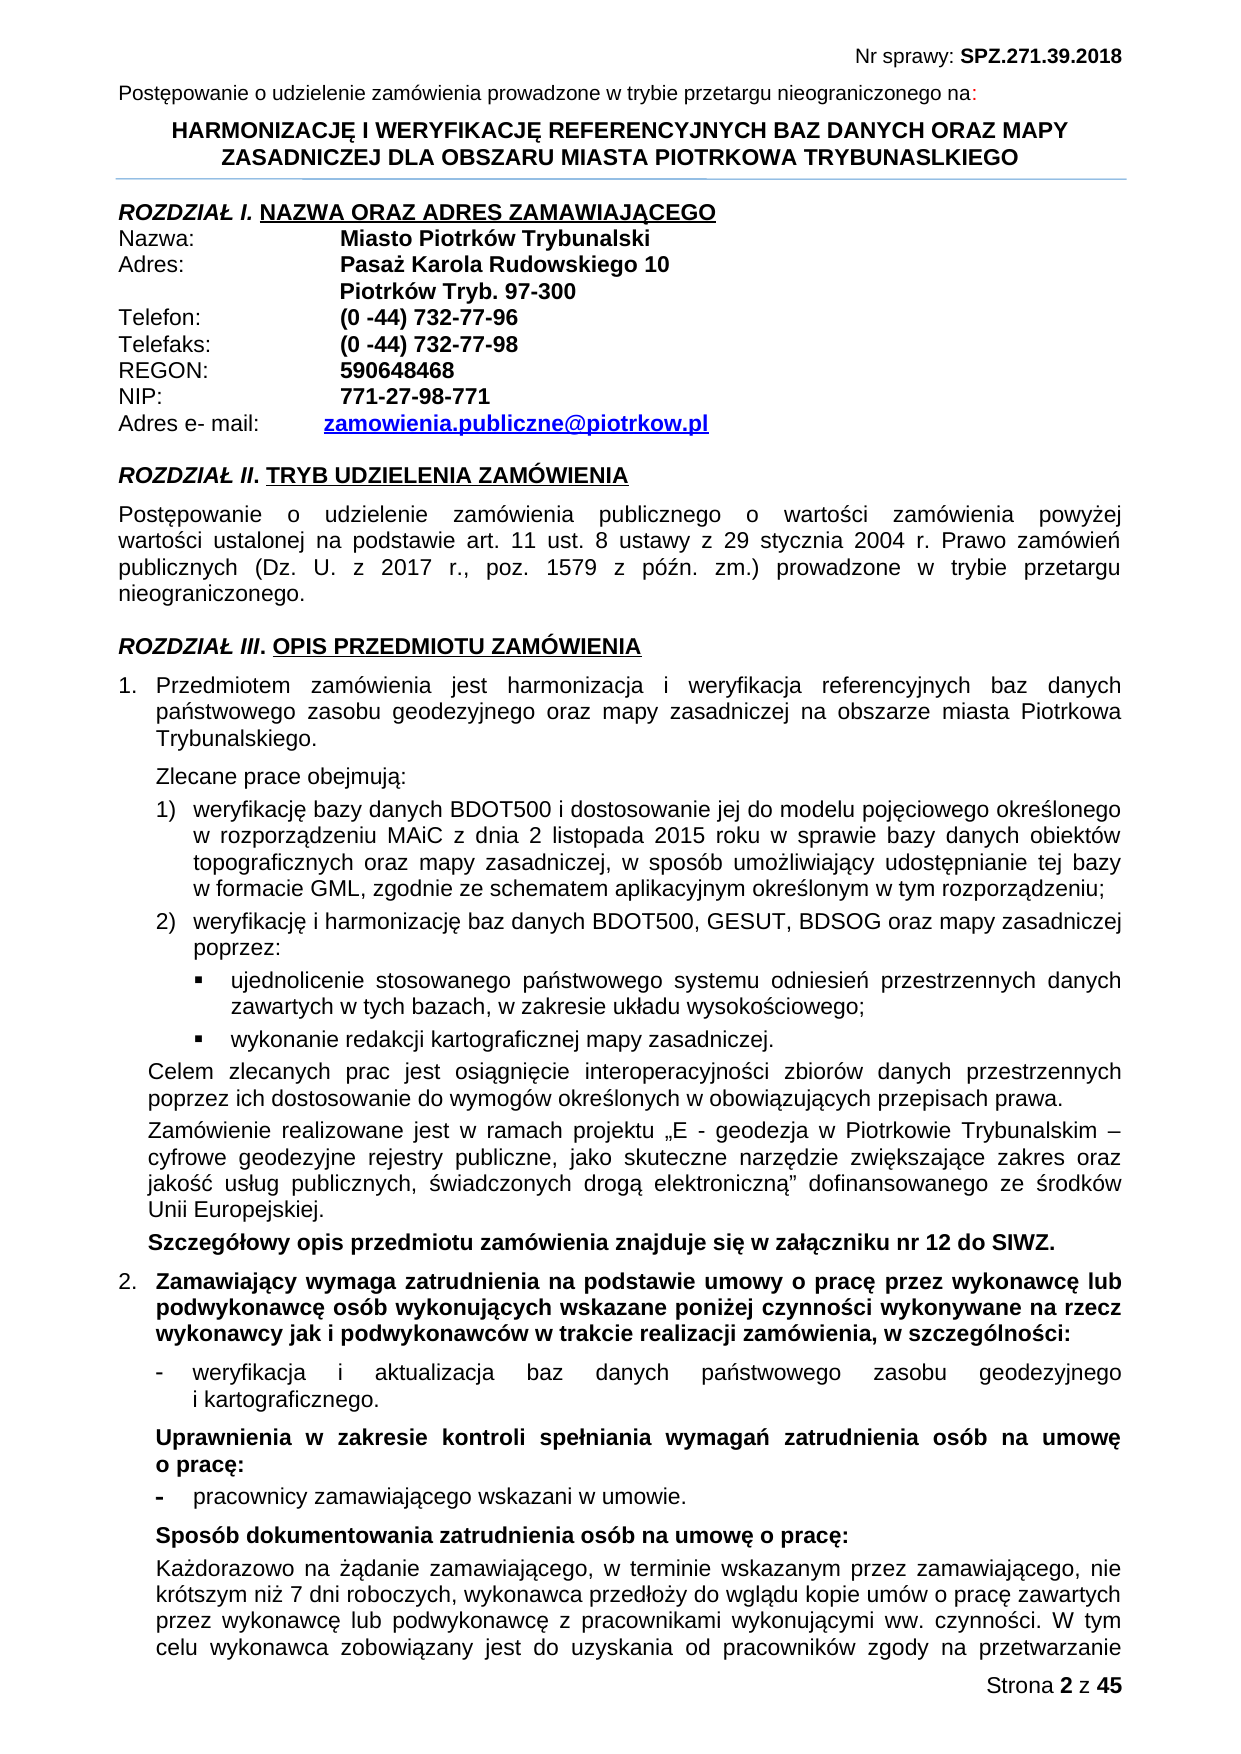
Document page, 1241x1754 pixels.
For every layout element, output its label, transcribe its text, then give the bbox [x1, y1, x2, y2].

text Postępowanie o udzielenie zamówienia publicznego o wartości zamówienia powyżej wartości ustalonej na podstawie art. 11 ust. 8 ustawy z 29 stycznia 2004 r. Prawo zamówień publicznych (Dz. U. z 2017 r., poz. 1579 z późn. zm.) prowadzone w trybie przetargu nieograniczonego. [118, 501, 1122, 607]
list Zamawiający wymaga zatrudnienia na podstawie umowy o pracę przez wykonawcę lub podwykonawcę osób wykonujących wskazane poniżej czynności wykonywane na rzecz wykonawcy jak i podwykonawców w trakcie realizacji zamówienia, w szczególności: [118, 1268, 1122, 1347]
text Piotrków Tryb. 97-300 [266, 278, 1122, 304]
text ROZDZIAŁ II. TRYB UDZIELENIA ZAMÓWIENIA [118, 462, 1122, 489]
list wykonanie redakcji kartograficznej mapy zasadniczej. [193, 1026, 1122, 1052]
text REGON: 590648468 [118, 357, 1122, 383]
list weryfikację bazy danych BDOT500 i dostosowanie jej do modelu pojęciowego określonego w rozporządzeniu MAiC z dnia 2 listopada 2015 roku w sprawie bazy danych obiektów topograficznych oraz mapy zasadniczej, w sposób umożliwiający udostępnianie tej bazy w formacie GML, zgodnie ze schematem aplikacyjnym określonym w tym rozporządzeniu; [156, 796, 1122, 901]
list weryfikację i harmonizację baz danych BDOT500, GESUT, BDSOG oraz mapy zasadniczej poprzez: [156, 908, 1122, 960]
list Zlecane prace obejmują: [156, 763, 1122, 790]
list Szczegółowy opis przedmiotu zamówienia znajduje się w załączniku nr 12 do SIWZ. [148, 1229, 1122, 1255]
list Celem zlecanych prac jest osiągnięcie interoperacyjności zbiorów danych przestrzennych poprzez ich dostosowanie do wymogów określonych w obowiązujących przepisach prawa. [118, 1058, 1122, 1111]
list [156, 1555, 1122, 1660]
list Zamówienie realizowane jest w ramach projektu „E - geodezja w Piotrkowie Trybunalskim – cyfrowe geodezyjne rejestry publiczne, jako skuteczne narzędzie zwiększające zakres oraz jakość usług publicznych, świadczonych drogą elektroniczną” dofinansowanego ze środków Unii Europejskiej. [148, 1117, 1122, 1222]
text Nazwa: Miasto Piotrków Trybunalski [118, 225, 1122, 251]
text NIP: 771-27-98-771 [118, 383, 1122, 409]
text Adres e- mail: zamowienia.publiczne@piotrkow.pl [118, 409, 1122, 436]
list weryfikacja i aktualizacja baz danych państwowego zasobu geodezyjnego i kartograficznego. [155, 1359, 1122, 1412]
list Uprawnienia w zakresie kontroli spełniania wymagań zatrudnienia osób na umowę o pracę: [155, 1424, 1122, 1477]
text Adres: Pasaż Karola Rudowskiego 10 [118, 251, 1122, 278]
text ROZDZIAŁ I. NAZWA ORAZ ADRES ZAMAWIAJĄCEGO [118, 199, 1122, 225]
text Telefon: (0 -44) 732-77-96 [118, 304, 1122, 331]
list Przedmiotem zamówienia jest harmonizacja i weryfikacja referencyjnych baz danych państwowego zasobu geodezyjnego oraz mapy zasadniczej na obszarze miasta Piotrkowa Trybunalskiego. [118, 672, 1122, 751]
list pracownicy zamawiającego wskazani w umowie. [155, 1483, 1122, 1510]
list ujednolicenie stosowanego państwowego systemu odniesień przestrzennych danych zawartych w tych bazach, w zakresie układu wysokościowego; [193, 967, 1122, 1019]
text Telefaks: (0 -44) 732-77-98 [118, 331, 1122, 357]
list Sposób dokumentowania zatrudnienia osób na umowę o pracę: [155, 1522, 1122, 1548]
text ROZDZIAŁ III. OPIS PRZEDMIOTU ZAMÓWIENIA [118, 633, 1122, 659]
